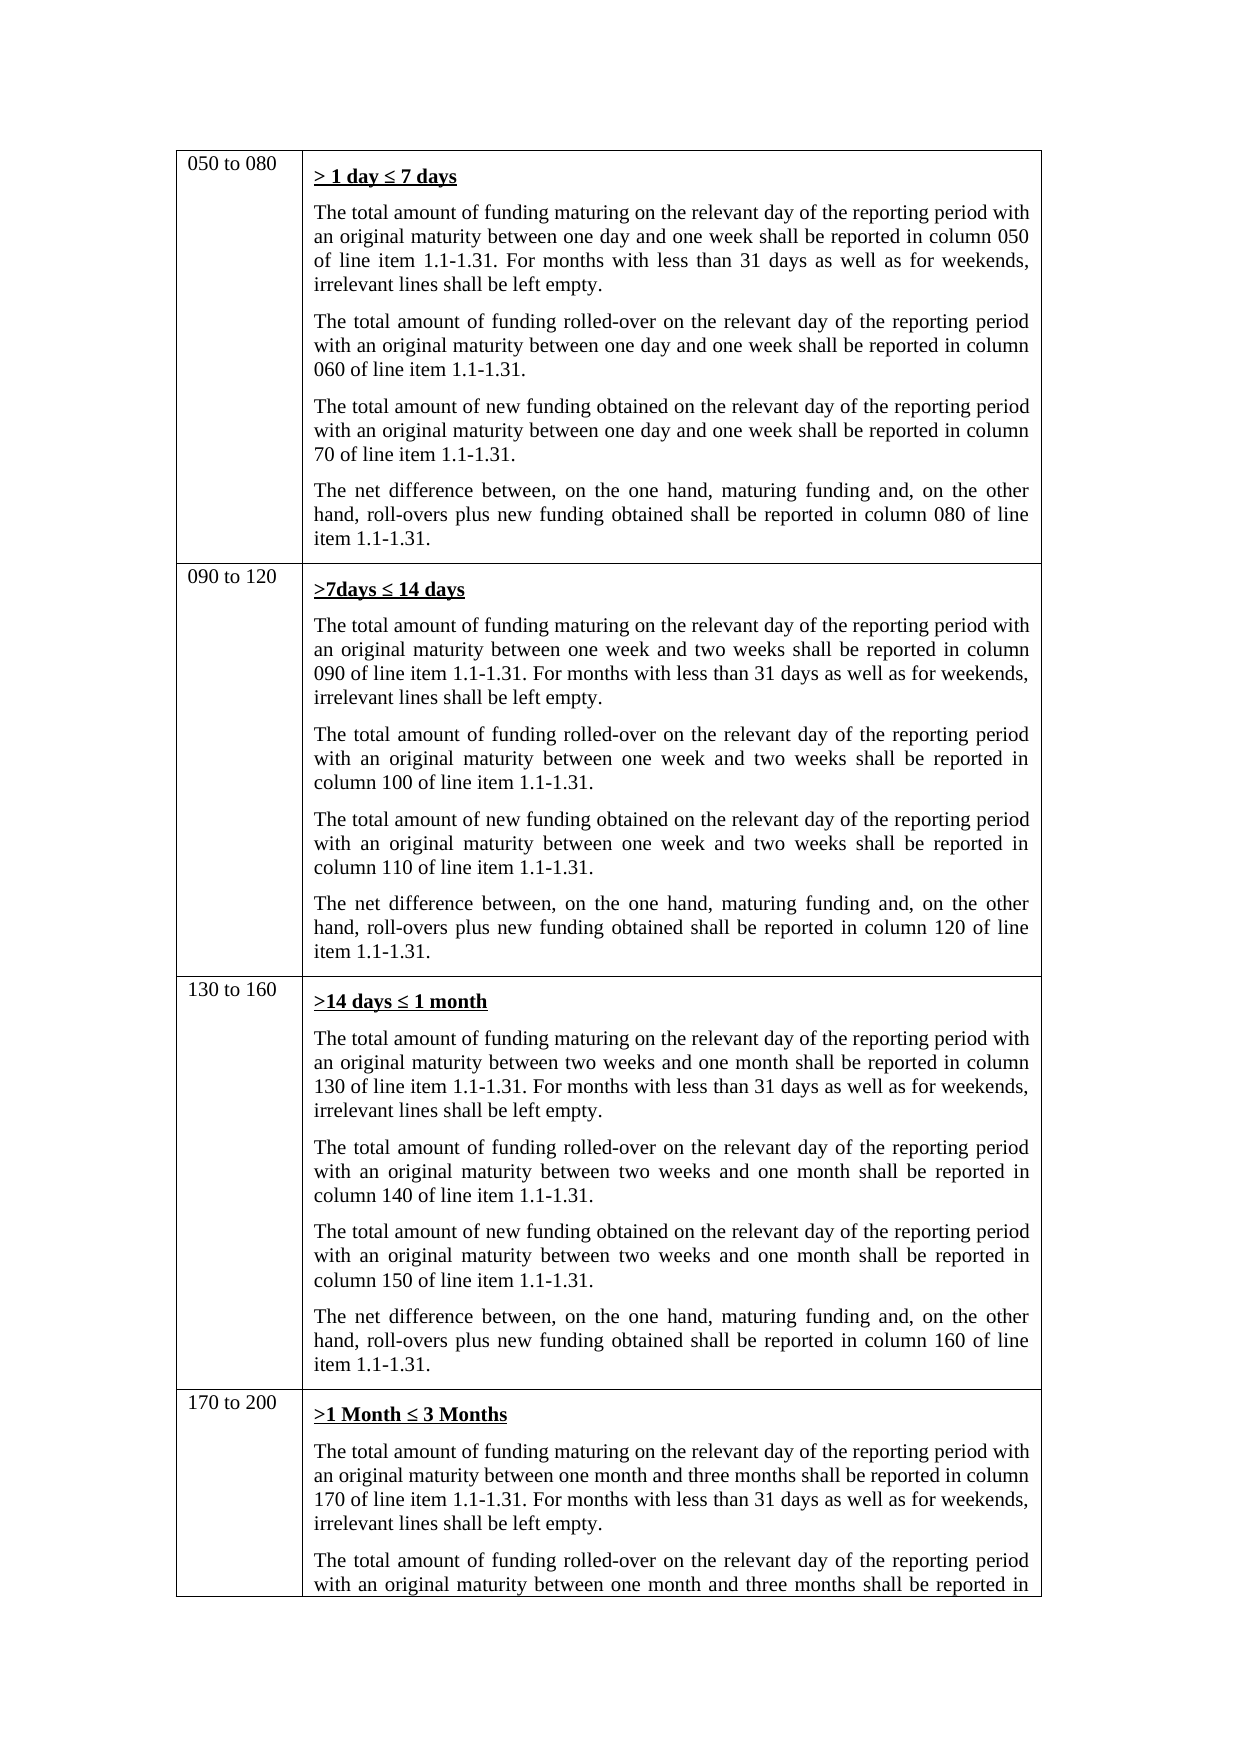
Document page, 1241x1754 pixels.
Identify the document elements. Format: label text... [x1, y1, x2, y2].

table_cell 090 to 120 [177, 564, 302, 976]
table_cell >7days ≤ 14 days The total amount of funding maturing on the relevant day of the reporting period with an original maturity between one week and two weeks shall be reported in column 090 of line item 1.1-1.31. For months with less than 31 days as well as for weekends, irrelevant lines shall be left empty. The total amount of funding rolled-over on the relevant day of the reporting period with an original maturity between one week and two weeks shall be reported in column 100 of line item 1.1-1.31. The total amount of new funding obtained on the relevant day of the reporting period with an original maturity between one week and two weeks shall be reported in column 110 of line item 1.1-1.31. The net difference between, on the one hand, maturing funding and, on the other hand, roll-overs plus new funding obtained shall be reported in column 120 of line item 1.1-1.31. [303, 564, 1041, 976]
table_cell >14 days ≤ 1 month The total amount of funding maturing on the relevant day of the reporting period with an original maturity between two weeks and one month shall be reported in column 130 of line item 1.1-1.31. For months with less than 31 days as well as for weekends, irrelevant lines shall be left empty. The total amount of funding rolled-over on the relevant day of the reporting period with an original maturity between two weeks and one month shall be reported in column 140 of line item 1.1-1.31. The total amount of new funding obtained on the relevant day of the reporting period with an original maturity between two weeks and one month shall be reported in column 150 of line item 1.1-1.31. The net difference between, on the one hand, maturing funding and, on the other hand, roll-overs plus new funding obtained shall be reported in column 160 of line item 1.1-1.31. [303, 977, 1041, 1389]
table_cell 130 to 160 [177, 977, 302, 1389]
table_cell 050 to 080 [177, 151, 302, 563]
table_cell 170 to 200 [177, 1390, 302, 1596]
table_cell > 1 day ≤ 7 days The total amount of funding maturing on the relevant day of the reporting period with an original maturity between one day and one week shall be reported in column 050 of line item 1.1-1.31. For months with less than 31 days as well as for weekends, irrelevant lines shall be left empty. The total amount of funding rolled-over on the relevant day of the reporting period with an original maturity between one day and one week shall be reported in column 060 of line item 1.1-1.31. The total amount of new funding obtained on the relevant day of the reporting period with an original maturity between one day and one week shall be reported in column 70 of line item 1.1-1.31. The net difference between, on the one hand, maturing funding and, on the other hand, roll-overs plus new funding obtained shall be reported in column 080 of line item 1.1-1.31. [303, 151, 1041, 563]
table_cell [303, 1390, 1041, 1596]
